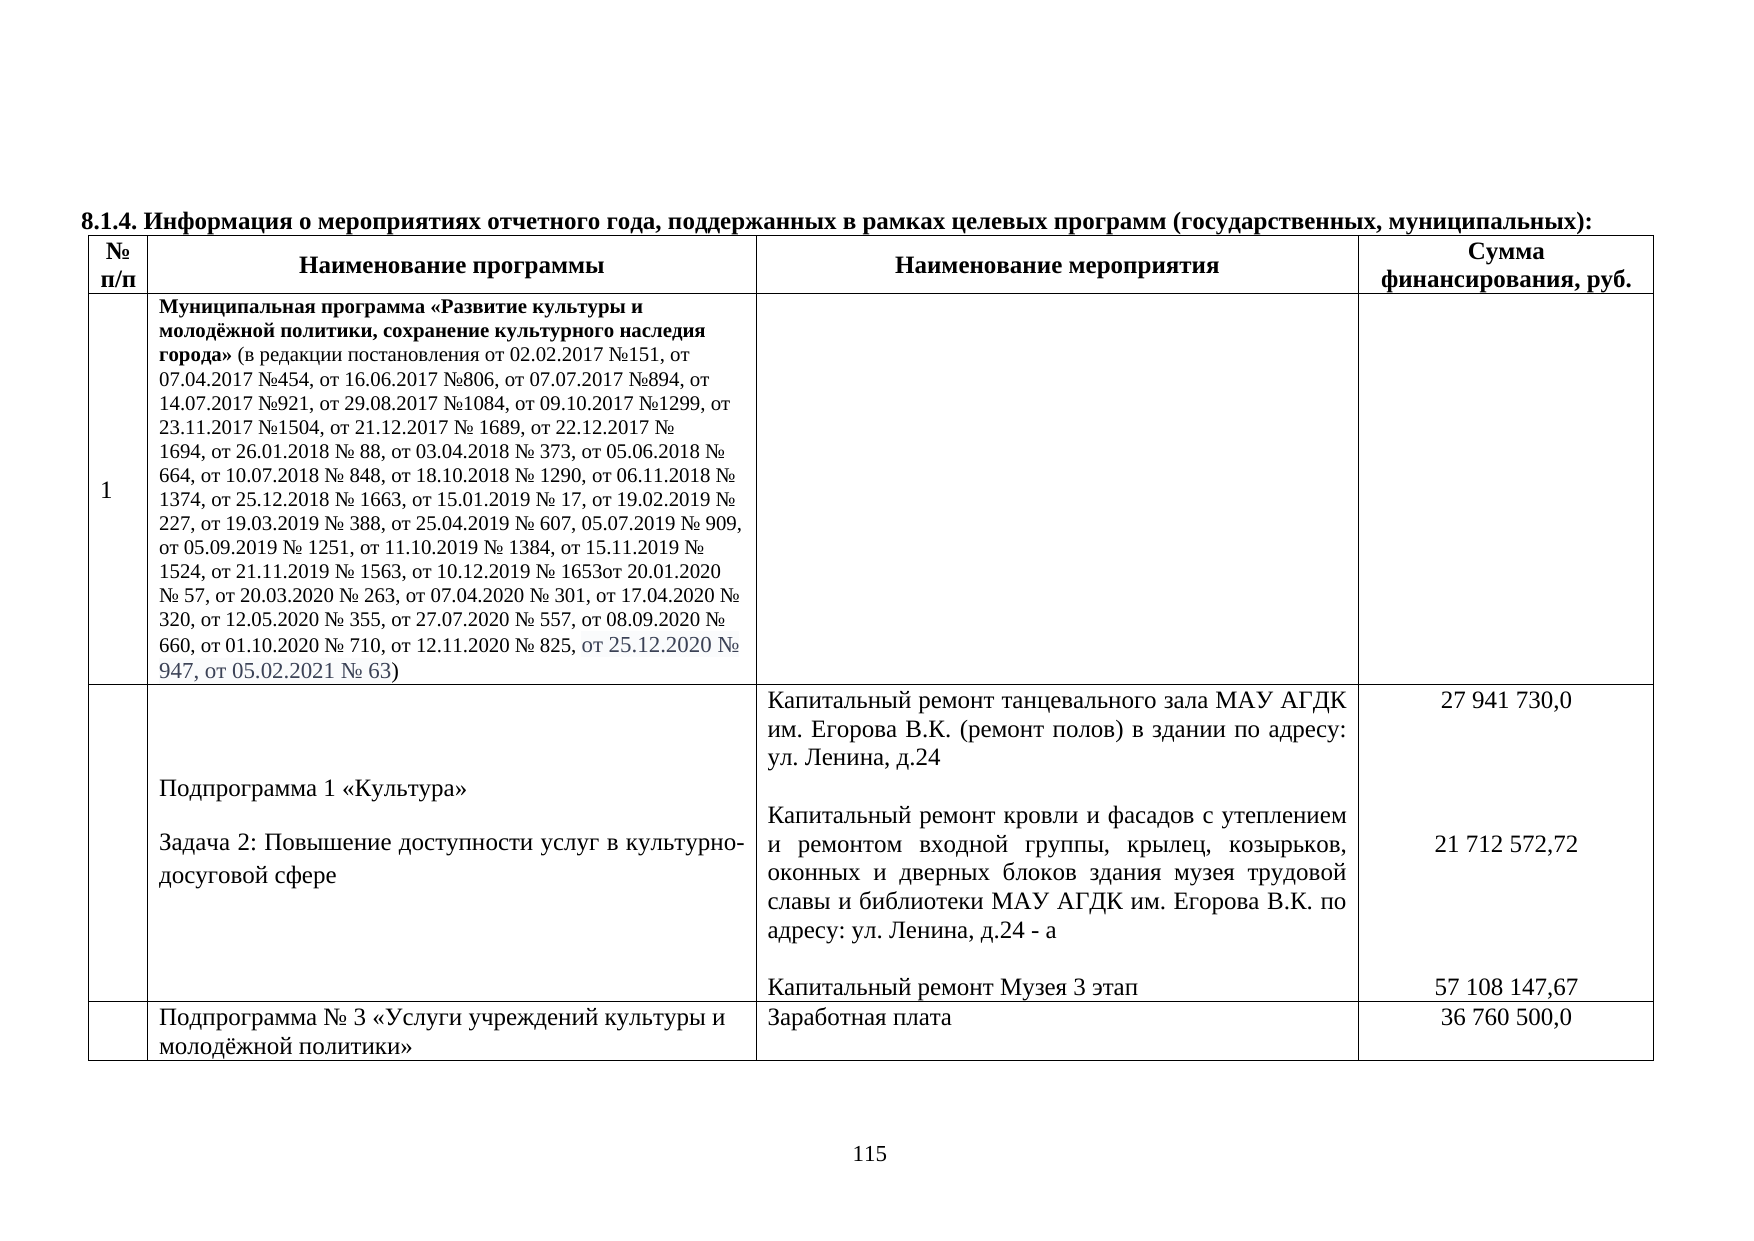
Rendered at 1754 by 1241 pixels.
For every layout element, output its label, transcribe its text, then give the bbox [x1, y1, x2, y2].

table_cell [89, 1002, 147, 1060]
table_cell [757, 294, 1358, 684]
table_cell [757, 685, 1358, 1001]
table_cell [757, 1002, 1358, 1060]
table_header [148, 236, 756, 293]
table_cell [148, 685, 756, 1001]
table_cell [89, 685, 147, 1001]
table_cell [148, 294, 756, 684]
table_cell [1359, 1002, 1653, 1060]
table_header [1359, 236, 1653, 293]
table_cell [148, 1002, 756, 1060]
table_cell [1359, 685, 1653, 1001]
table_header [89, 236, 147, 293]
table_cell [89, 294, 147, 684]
text 8.1.4. Информация о мероприятиях отчетного года, поддержанных в рамках целевых программ (государственных, муниципальных): [81, 206, 1665, 235]
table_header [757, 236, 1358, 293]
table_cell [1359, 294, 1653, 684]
